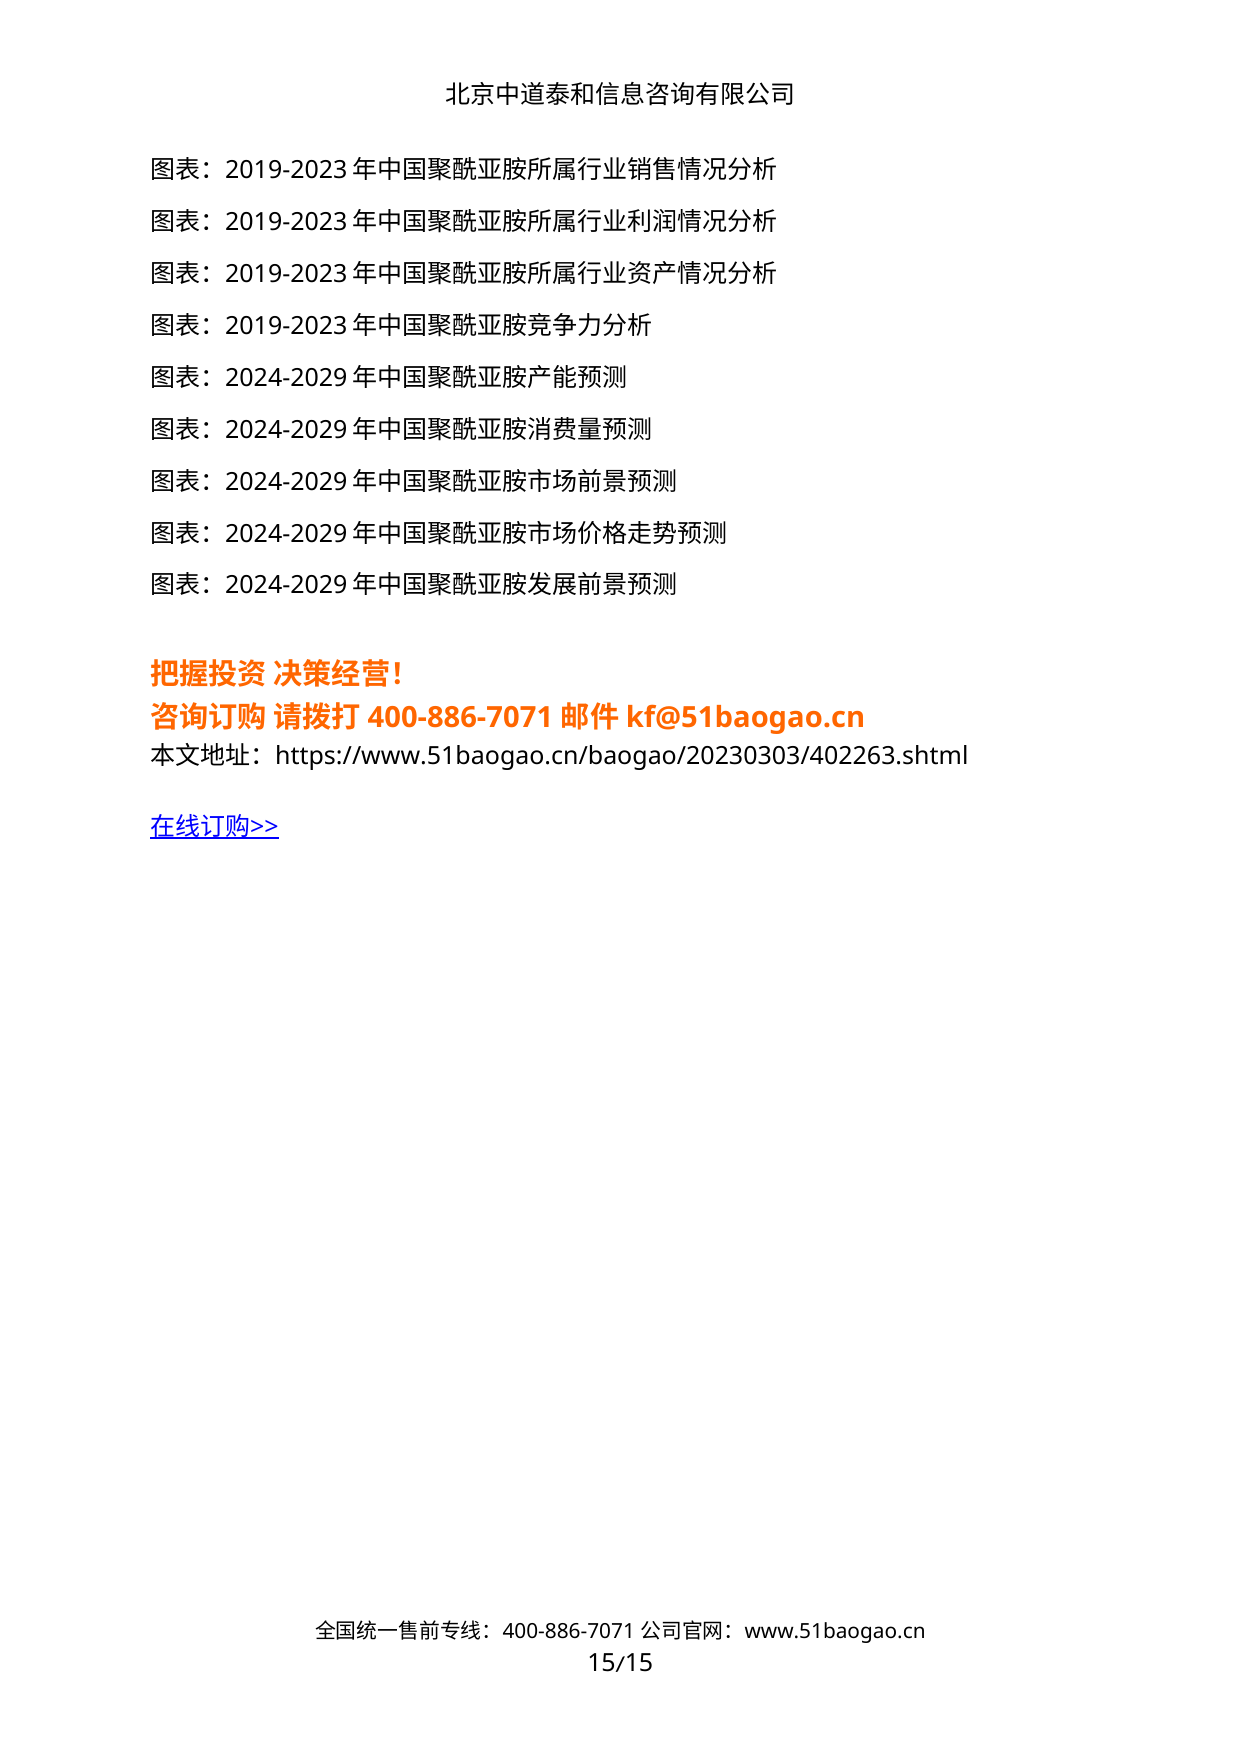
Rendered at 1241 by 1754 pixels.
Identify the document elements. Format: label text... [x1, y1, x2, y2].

text 图表：2024-2029年中国聚酰亚胺市场价格走势预测 [150, 513, 1090, 549]
text 图表：2024-2029年中国聚酰亚胺消费量预测 [150, 409, 1090, 446]
text 图表：2019-2023年中国聚酰亚胺所属行业资产情况分析 [150, 254, 1090, 290]
text 图表：2019-2023年中国聚酰亚胺所属行业销售情况分析 [150, 150, 1090, 186]
text 图表：2024-2029年中国聚酰亚胺产能预测 [150, 357, 1090, 394]
text 图表：2024-2029年中国聚酰亚胺发展前景预测 [150, 565, 1090, 601]
text 在线订购>> [150, 772, 1090, 842]
text 图表：2019-2023年中国聚酰亚胺竞争力分析 [150, 306, 1090, 342]
text 把握投资 决策经营！咨询订购 请拨打 400-886-7071 邮件 kf@51baogao.cn本文地址：https://www.51baogao.cn/baogao/20230303/402263.shtml [150, 617, 1090, 772]
text 图表：2019-2023年中国聚酰亚胺所属行业利润情况分析 [150, 202, 1090, 238]
text 图表：2024-2029年中国聚酰亚胺市场前景预测 [150, 461, 1090, 497]
